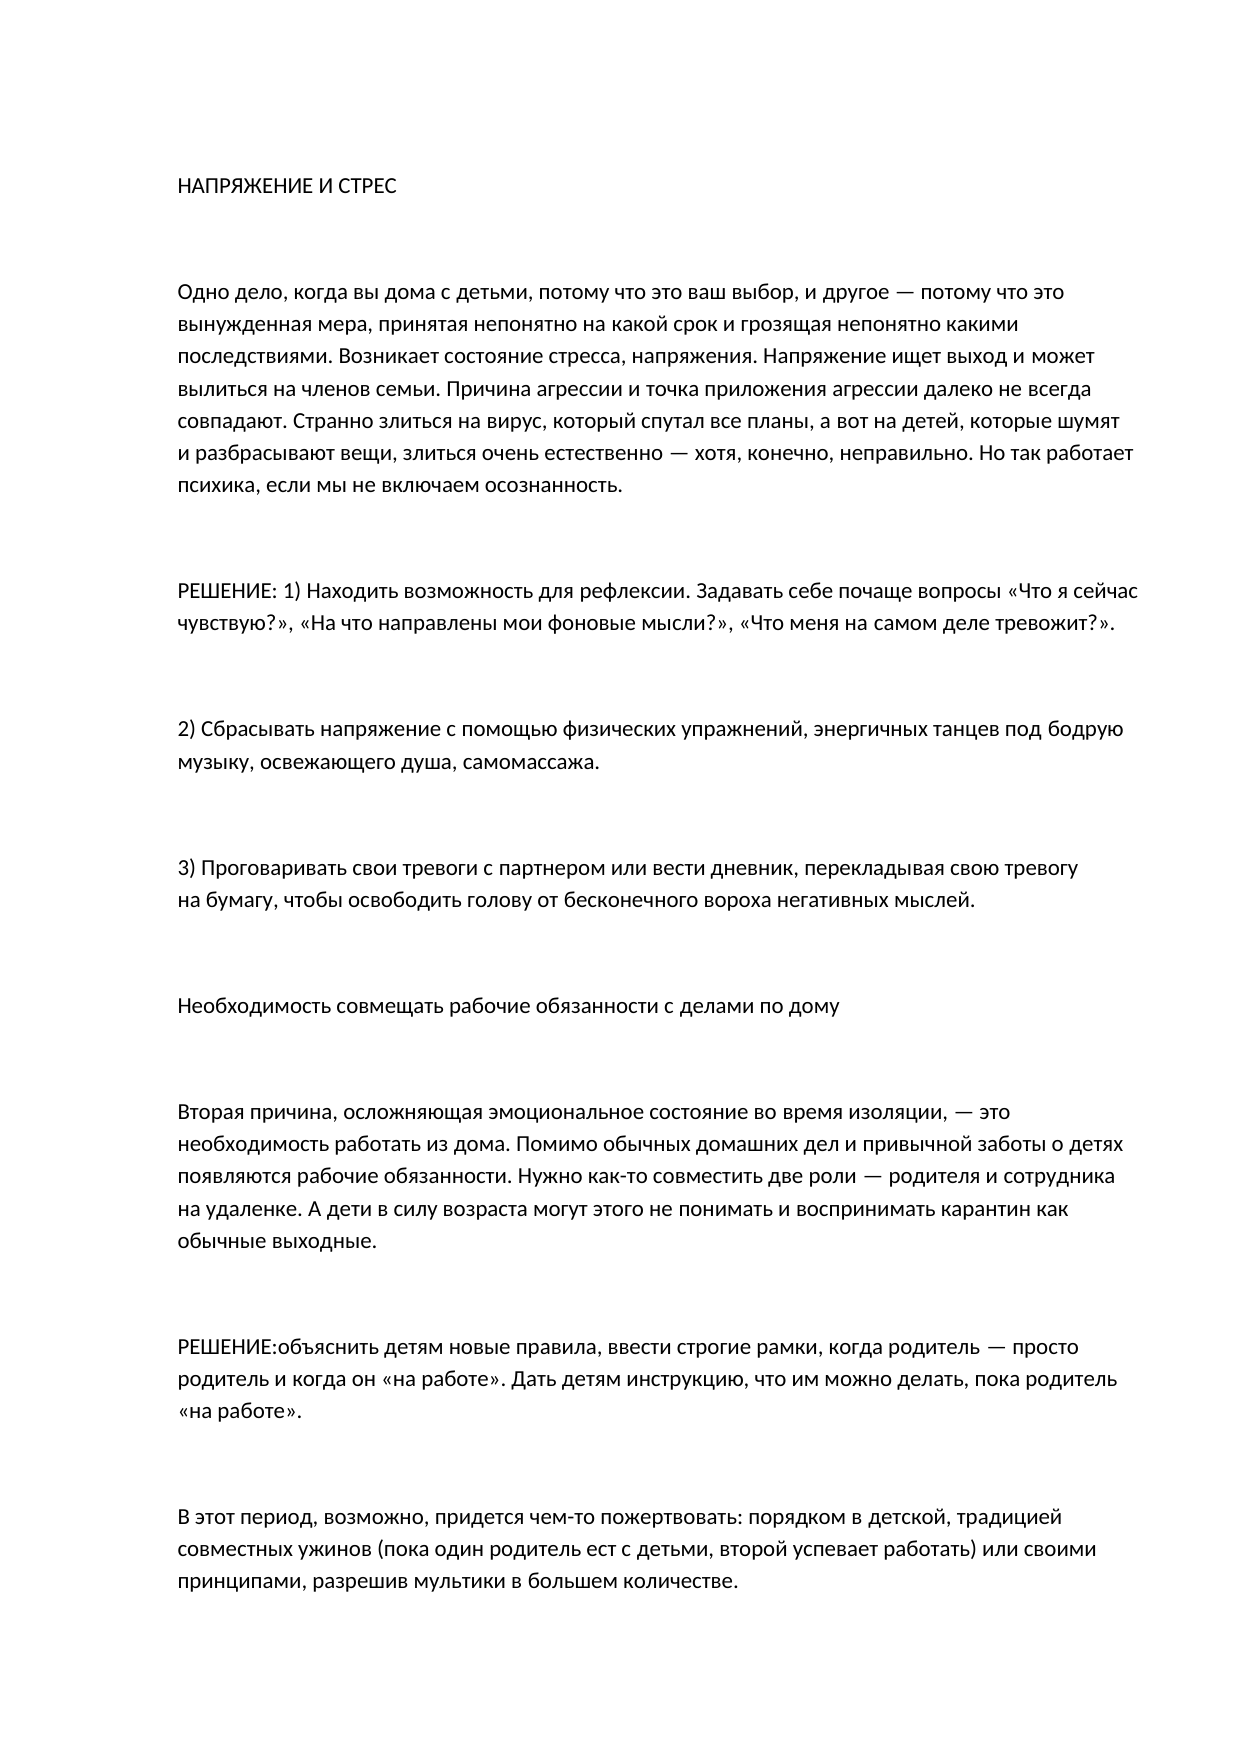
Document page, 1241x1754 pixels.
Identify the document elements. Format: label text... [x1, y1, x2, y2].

text Вторая причина, осложняющая эмоциональное состояние во время изоляции, — это необходимость работать из дома. Помимо обычных домашних дел и привычной заботы о детях появляются рабочие обязанности. Нужно как-то совместить две роли — родителя и сотрудника на удаленке. А дети в силу возраста могут этого не понимать и воспринимать карантин как обычные выходные. [177, 1097, 1152, 1254]
text 3) Проговаривать свои тревоги с партнером или вести дневник, перекладывая свою тревогу на бумагу, чтобы освободить голову от бесконечного вороха негативных мыслей. [177, 853, 1152, 913]
text РЕШЕНИЕ: 1) Находить возможность для рефлексии. Задавать себе почаще вопросы «Что я сейчас чувствую?», «На что направлены мои фоновые мысли?», «Что меня на самом деле тревожит?». [177, 576, 1152, 637]
text Необходимость совмещать рабочие обязанности с делами по дому [177, 991, 1152, 1019]
text В этот период, возможно, придется чем-то пожертвовать: порядком в детской, традицией совместных ужинов (пока один родитель ест с детьми, второй успевает работать) или своими принципами, разрешив мультики в большем количестве. [177, 1502, 1152, 1595]
text РЕШЕНИЕ:объяснить детям новые правила, ввести строгие рамки, когда родитель — просто родитель и когда он «на работе». Дать детям инструкцию, что им можно делать, пока родитель «на работе». [177, 1332, 1152, 1424]
text НАПРЯЖЕНИЕ И СТРЕС [177, 171, 1152, 199]
text Одно дело, когда вы дома с детьми, потому что это ваш выбор, и другое — потому что это вынужденная мера, принятая непонятно на какой срок и грозящая непонятно какими последствиями. Возникает состояние стресса, напряжения. Напряжение ищет выход и может вылиться на членов семьи. Причина агрессии и точка приложения агрессии далеко не всегда совпадают. Странно злиться на вирус, который спутал все планы, а вот на детей, которые шумят и разбрасывают вещи, злиться очень естественно — хотя, конечно, неправильно. Но так работает психика, если мы не включаем осознанность. [177, 277, 1152, 498]
text 2) Сбрасывать напряжение с помощью физических упражнений, энергичных танцев под бодрую музыку, освежающего душа, самомассажа. [177, 714, 1152, 775]
